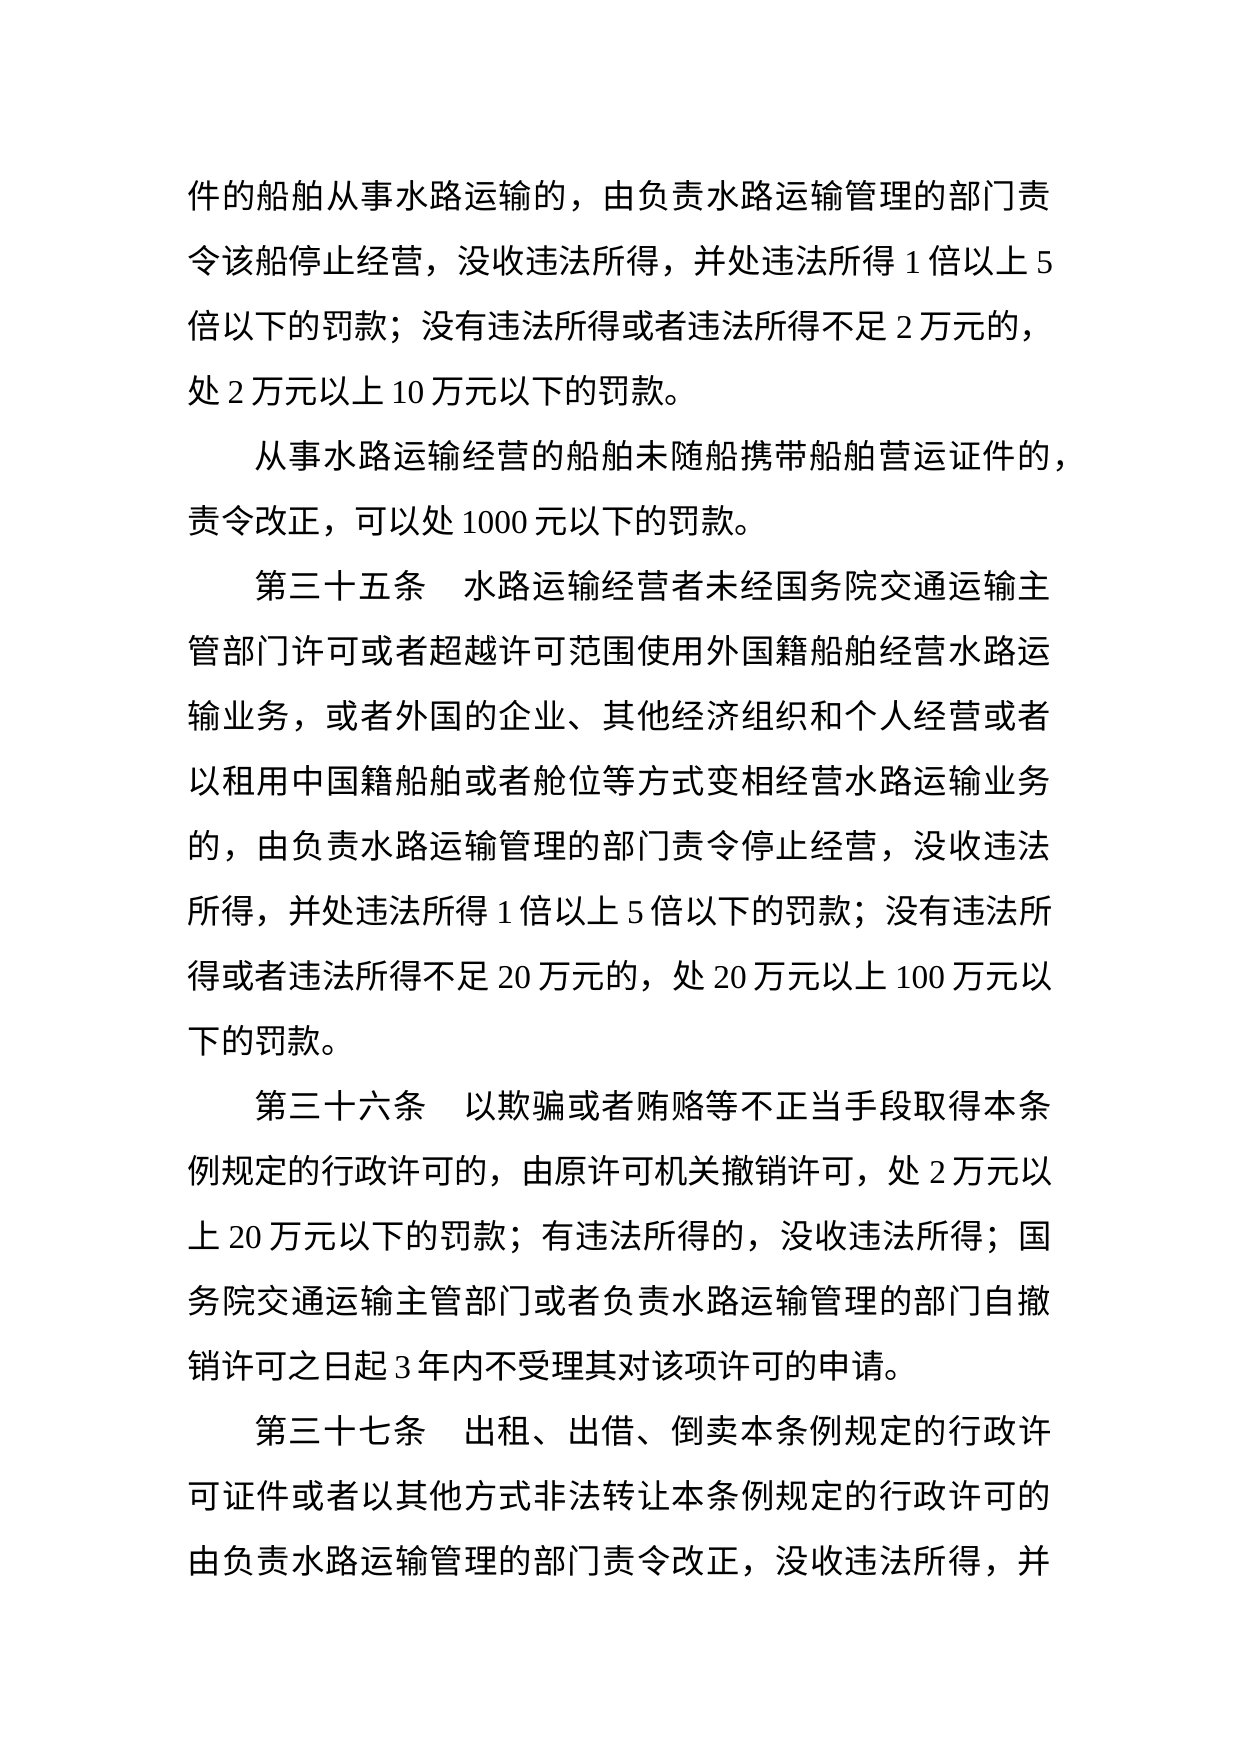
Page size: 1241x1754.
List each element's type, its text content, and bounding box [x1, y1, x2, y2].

text 从事水路运输经营的船舶未随船携带船舶营运证件的，责令改正，可以处1000元以下的罚款。 [187, 422, 1053, 552]
text 第三十六条 以欺骗或者贿赂等不正当手段取得本条例规定的行政许可的，由原许可机关撤销许可，处2万元以上20万元以下的罚款；有违法所得的，没收违法所得；国务院交通运输主管部门或者负责水路运输管理的部门自撤销许可之日起3年内不受理其对该项许可的申请。 [187, 1072, 1053, 1397]
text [187, 162, 1053, 422]
text 第三十五条 水路运输经营者未经国务院交通运输主管部门许可或者超越许可范围使用外国籍船舶经营水路运输业务，或者外国的企业、其他经济组织和个人经营或者以租用中国籍船舶或者舱位等方式变相经营水路运输业务的，由负责水路运输管理的部门责令停止经营，没收违法所得，并处违法所得1倍以上5倍以下的罚款；没有违法所得或者违法所得不足20万元的，处20万元以上100万元以下的罚款。 [187, 552, 1053, 1072]
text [187, 1397, 1053, 1592]
